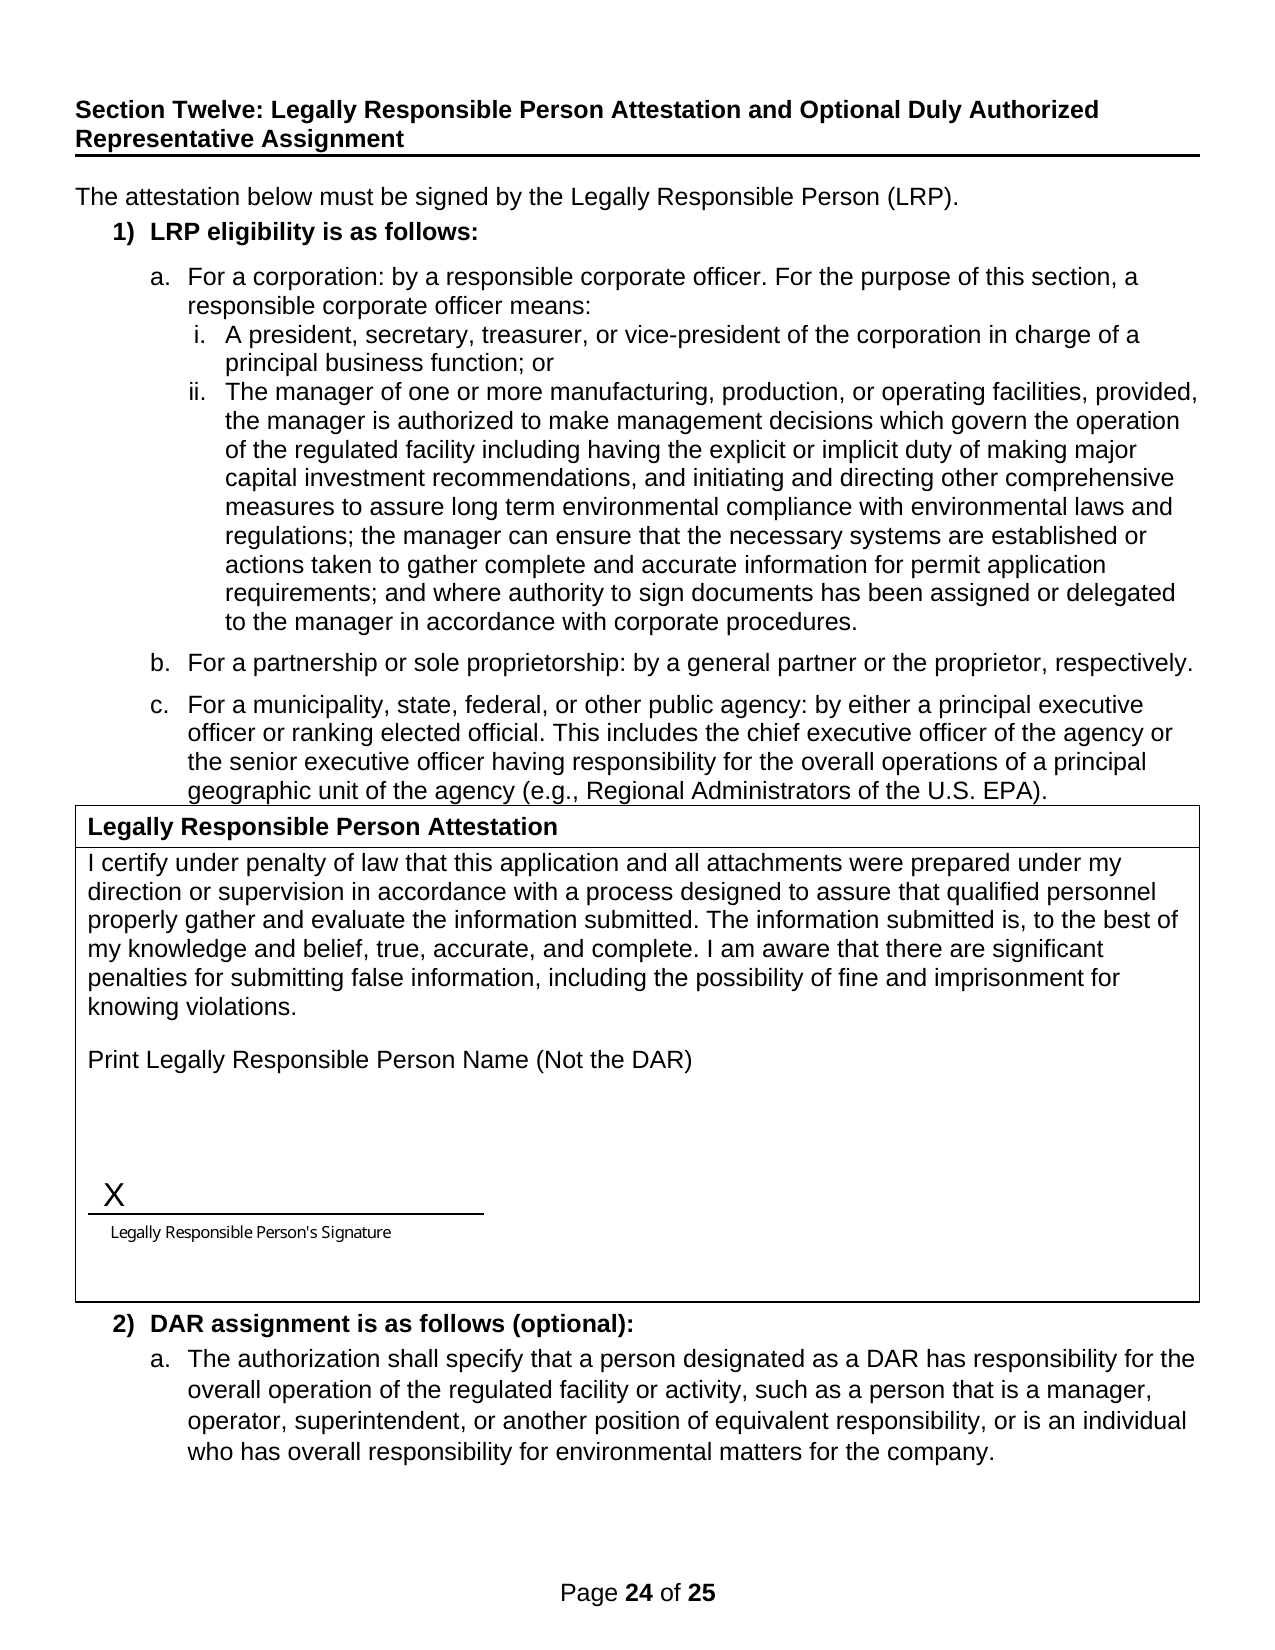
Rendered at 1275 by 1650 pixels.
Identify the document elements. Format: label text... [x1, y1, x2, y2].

subtitle DAR assignment is as follows (optional): [112, 1309, 1200, 1337]
list For a corporation: by a responsible corporate officer. For the purpose of this section, a responsible corporate officer means: [150, 262, 1200, 319]
subtitle LRP eligibility is as follows: [112, 217, 1200, 245]
table_header Legally Responsible Person Attestation [76, 806, 1199, 847]
list For a partnership or sole proprietorship: by a general partner or the proprietor, respectively. [150, 648, 1200, 677]
list The manager of one or more manufacturing, production, or operating facilities, provided, the manager is authorized to make management decisions which govern the operation of the regulated facility including having the explicit or implicit duty of making major capital investment recommendations, and initiating and directing other comprehensive measures to assure long term environmental compliance with environmental laws and regulations; the manager can ensure that the necessary systems are established or actions taken to gather complete and accurate information for permit application requirements; and where authority to sign documents has been assigned or delegated to the manager in accordance with corporate procedures. [206, 377, 1200, 636]
table_cell I certify under penalty of law that this application and all attachments were prepared under my direction or supervision in accordance with a process designed to assure that qualified personnel properly gather and evaluate the information submitted. The information submitted is, to the best of my knowledge and belief, true, accurate, and complete. I am aware that there are significant penalties for submitting false information, including the possibility of fine and imprisonment for knowing violations. [76, 848, 1199, 1020]
table_cell Print Legally Responsible Person Name (Not the DAR) [76, 1020, 1199, 1078]
list The authorization shall specify that a person designated as a DAR has responsibility for the overall operation of the regulated facility or activity, such as a person that is a manager, operator, superintendent, or another position of equivalent responsibility, or is an individual who has overall responsibility for environmental matters for the company. [150, 1344, 1200, 1466]
list A president, secretary, treasurer, or vice-president of the corporation in charge of a principal business function; or [206, 319, 1200, 377]
text The attestation below must be signed by the Legally Responsible Person (LRP). [75, 182, 1200, 210]
list For a municipality, state, federal, or other public agency: by either a principal executive officer or ranking elected official. This includes the chief executive officer of the agency or the senior executive officer having responsibility for the overall operations of a principal geographic unit of the agency (e.g., Regional Administrators of the U.S. EPA). [150, 689, 1200, 804]
subtitle Section Twelve: Legally Responsible Person Attestation and Optional Duly Authorized Representative Assignment [75, 95, 1200, 154]
table_cell [76, 1078, 1199, 1301]
